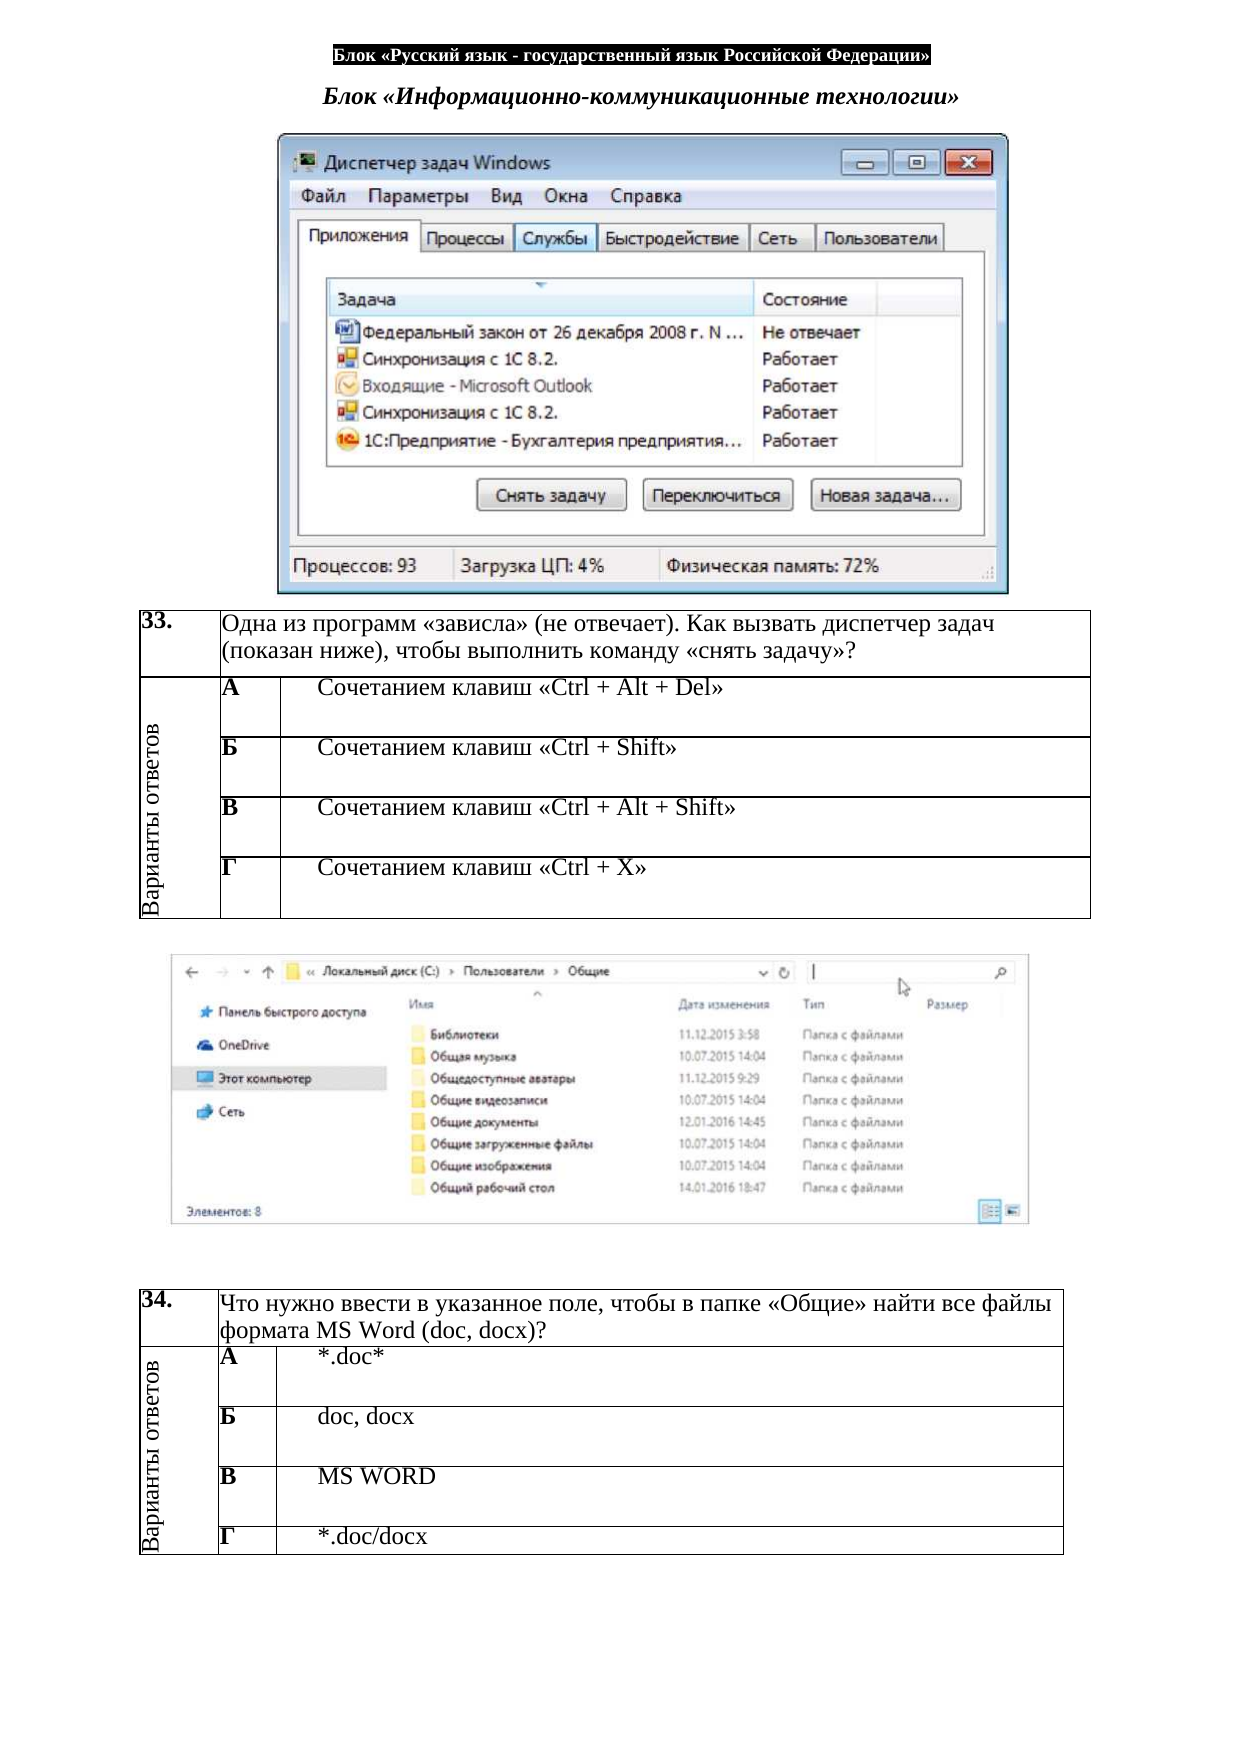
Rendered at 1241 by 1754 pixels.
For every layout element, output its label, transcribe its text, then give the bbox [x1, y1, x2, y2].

table_cell А [221, 678, 280, 736]
text Блок «Информационно-коммуникационные технологии» [140, 85, 1143, 109]
table_cell Г [221, 858, 280, 917]
table_cell Б [221, 738, 280, 796]
table_cell В [219, 1467, 276, 1526]
table_cell doc, docx [277, 1407, 1063, 1466]
table_header 34. [141, 1290, 218, 1346]
table_cell Б [219, 1407, 276, 1466]
table_header 33. [141, 611, 220, 676]
table_header Что нужно ввести в указанное поле, чтобы в папке «Общие» найти все файлы формата MS Word (doc, docx)? [219, 1290, 1063, 1346]
table_cell Сочетанием клавиш «Ctrl + X» [281, 858, 1090, 917]
table_cell А [219, 1347, 276, 1406]
table_cell Г [219, 1527, 276, 1554]
table_header Одна из программ «зависла» (не отвечает). Как вызвать диспетчер задач (показан ниже), чтобы выполнить команду «снять задачу»? [221, 611, 1090, 676]
table_cell В [221, 798, 280, 856]
picture [273, 133, 1009, 598]
table_cell *.doc* [277, 1347, 1063, 1406]
table_cell Сочетанием клавиш «Ctrl + Shift» [281, 738, 1090, 796]
picture [165, 953, 1037, 1229]
table_cell Сочетанием клавиш «Ctrl + Alt + Shift» [281, 798, 1090, 856]
table_cell Варианты ответов [141, 678, 220, 917]
table_cell Варианты ответов [141, 1347, 218, 1554]
table_cell *.doc/docx [277, 1527, 1063, 1554]
table_cell Сочетанием клавиш «Ctrl + Alt + Del» [281, 678, 1090, 736]
table_cell MS WORD [277, 1467, 1063, 1526]
